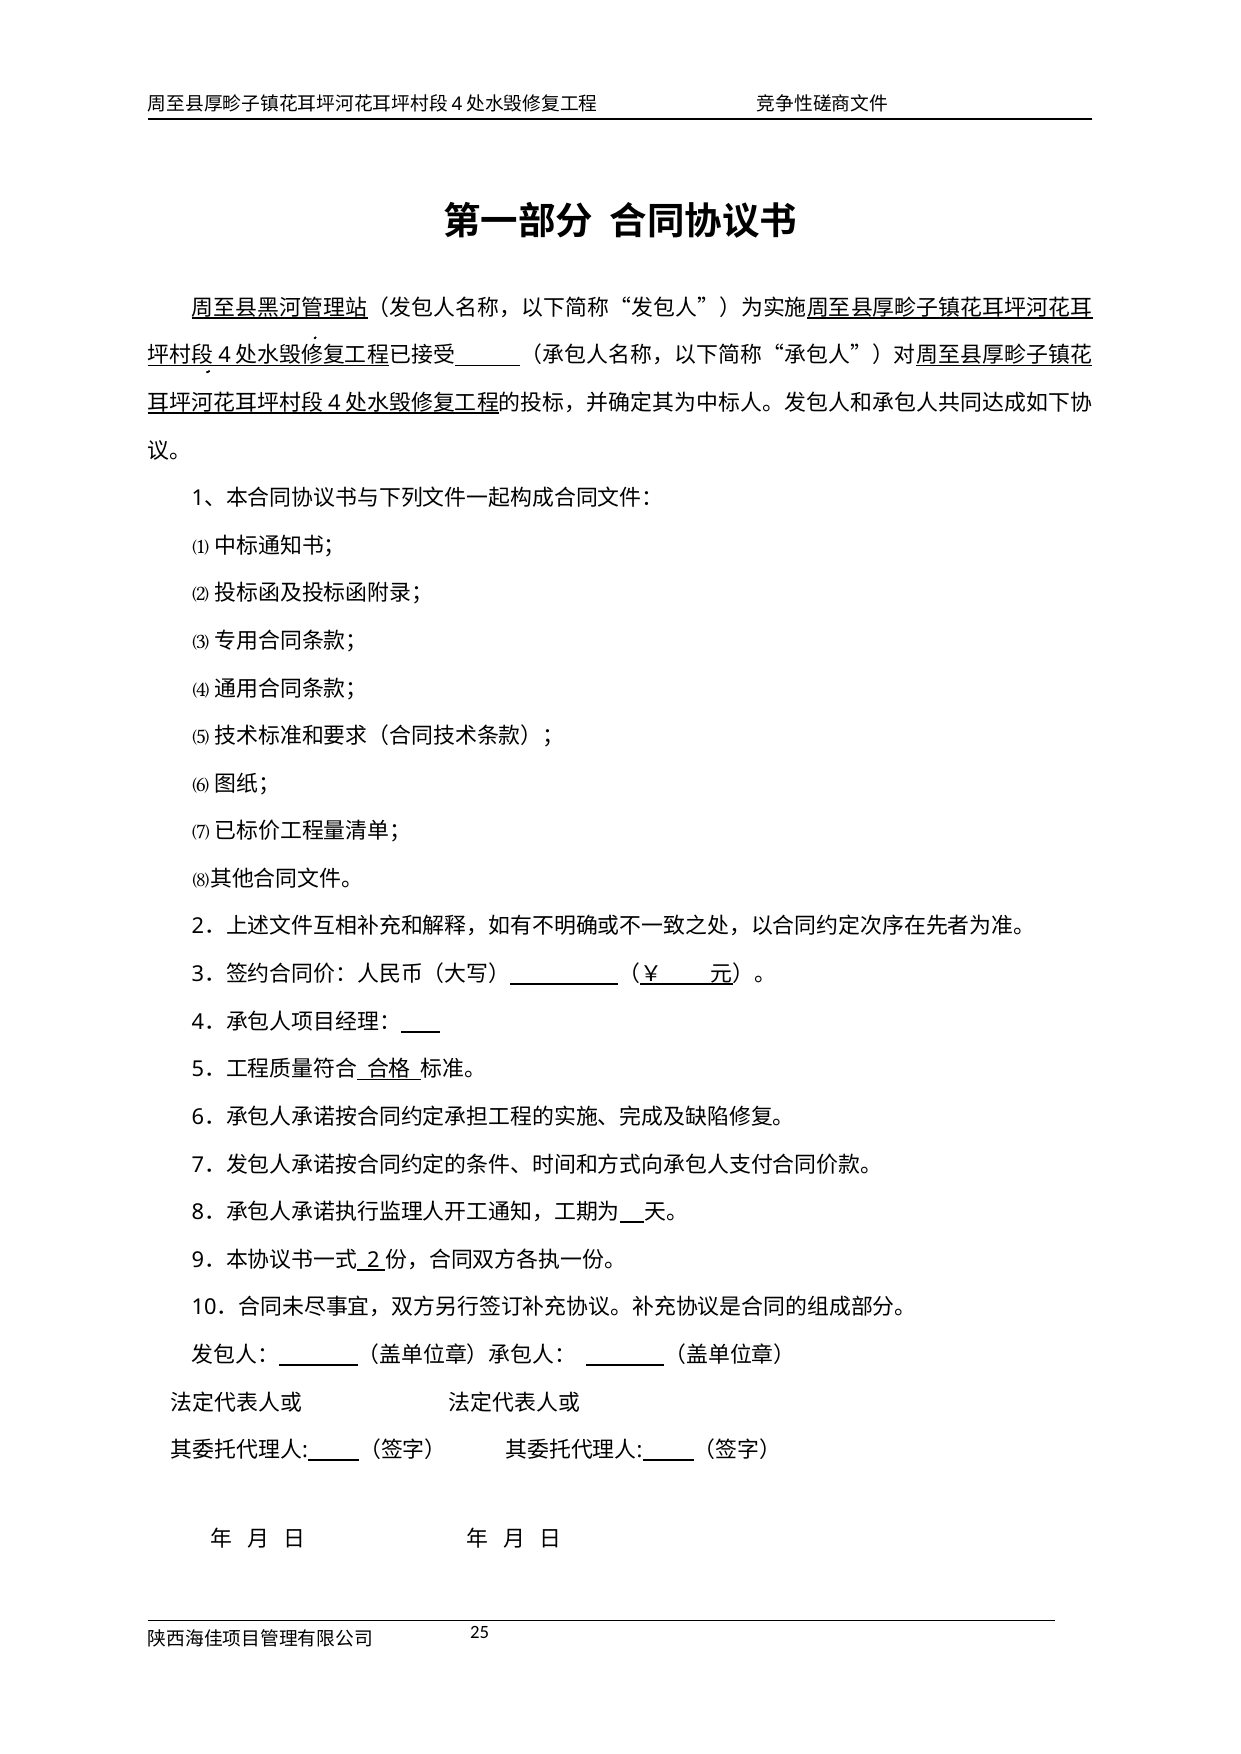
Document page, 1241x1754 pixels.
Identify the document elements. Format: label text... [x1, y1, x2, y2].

text 3．签约合同价：人民币（大写） （￥ 元）。 [191, 956, 1092, 988]
text 9．本协议书一式 2 份，合同双方各执一份。 [148, 1242, 1092, 1273]
text 4．承包人项目经理： [148, 1004, 1092, 1036]
subtitle 第一部分 合同协议书 [148, 168, 1092, 269]
text ⑸技术标准和要求（合同技术条款）； [148, 718, 1092, 750]
text 年 月 日 年 月 日 [148, 1521, 1092, 1553]
text 1、本合同协议书与下列文件一起构成合同文件： [148, 480, 1092, 512]
text 其委托代理人: （签字） 其委托代理人: （签字） [148, 1432, 1092, 1464]
text 周至县黑河管理站（发包人名称，以下简称“发包人”）为实施周至县厚畛子镇花耳坪河花耳坪村段4处水毁修复工程已接受 （承包人名称，以下简称“承包人”）对周至县厚畛子镇花耳坪河花耳坪村段4处水毁修复工程的投标，并确定其为中标人。发包人和承包人共同达成如下协议。 [148, 290, 1092, 464]
text 8．承包人承诺执行监理人开工通知，工期为 天。 [148, 1194, 1092, 1226]
text ⑹图纸； [148, 766, 1092, 797]
text 发包人： （盖单位章）承包人： （盖单位章） [148, 1337, 1092, 1369]
text ⑵投标函及投标函附录； [148, 575, 1092, 607]
text 法定代表人或 法定代表人或 [148, 1384, 1092, 1416]
text ⑺已标价工程量清单； [148, 813, 1092, 845]
text ⑷通用合同条款； [148, 671, 1092, 702]
text 5．工程质量符合 合格 标准。 [148, 1051, 1092, 1083]
text ⑴中标通知书； [148, 528, 1092, 559]
text 10．合同未尽事宜，双方另行签订补充协议。补充协议是合同的组成部分。 [148, 1289, 1092, 1321]
text ⑻其他合同文件。 [148, 861, 1092, 893]
text ⑶专用合同条款； [148, 623, 1092, 655]
text 6．承包人承诺按合同约定承担工程的实施、完成及缺陷修复。 [148, 1099, 1092, 1131]
text 7．发包人承诺按合同约定的条件、时间和方式向承包人支付合同价款。 [148, 1147, 1092, 1178]
text 2．上述文件互相补充和解释，如有不明确或不一致之处，以合同约定次序在先者为准。 [148, 908, 1092, 940]
